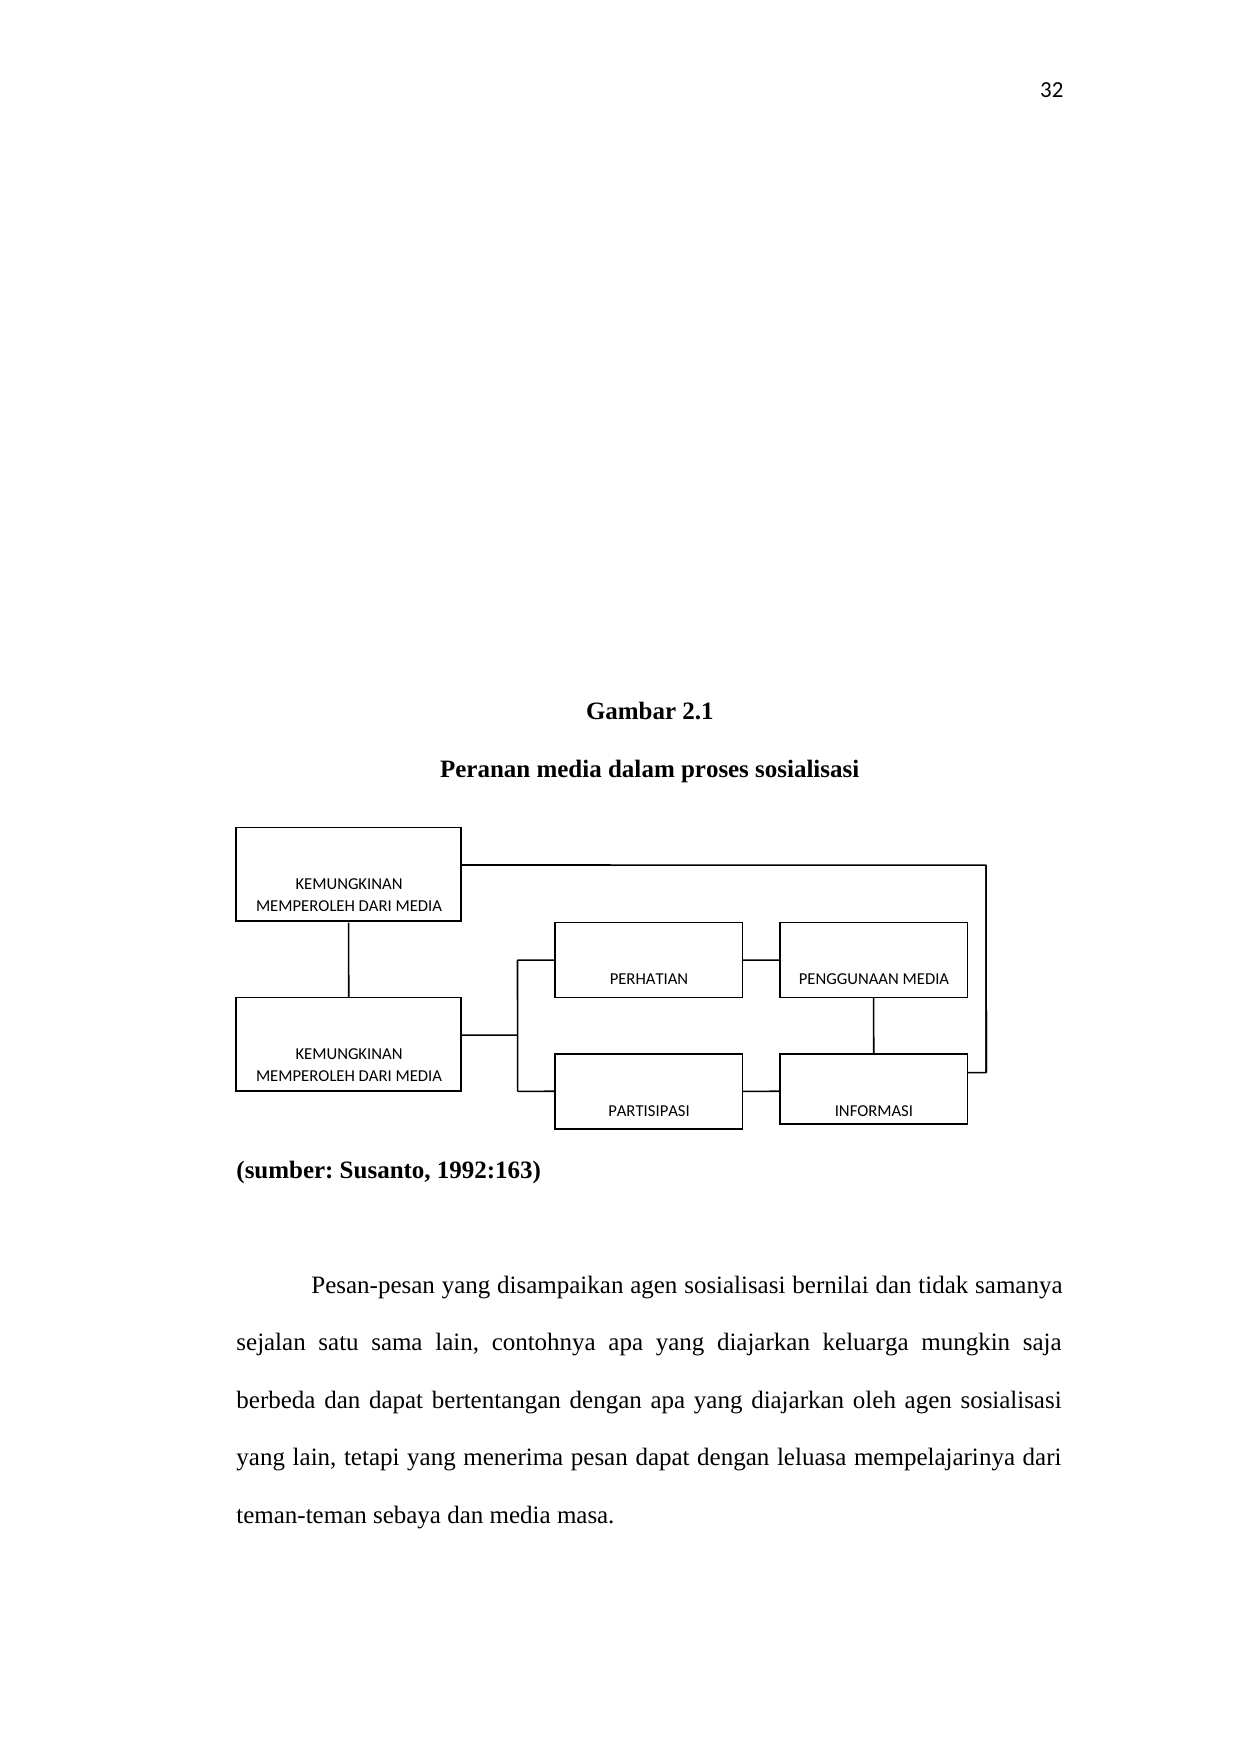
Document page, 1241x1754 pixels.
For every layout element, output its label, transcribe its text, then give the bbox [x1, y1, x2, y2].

text (sumber: Susanto, 1992:163) [236, 1155, 1063, 1183]
text Peranan media dalam proses sosialisasi [236, 754, 1063, 782]
text Pesan-pesan yang disampaikan agen sosialisasi bernilai dan tidak samanya sejalan satu sama lain, contohnya apa yang diajarkan keluarga mungkin saja berbeda dan dapat bertentangan dengan apa yang diajarkan oleh agen sosialisasi yang lain, tetapi yang menerima pesan dapat dengan leluasa mempelajarinya dari teman-teman sebaya dan media masa. [236, 1270, 1063, 1528]
text Gambar 2.1 [236, 696, 1063, 725]
